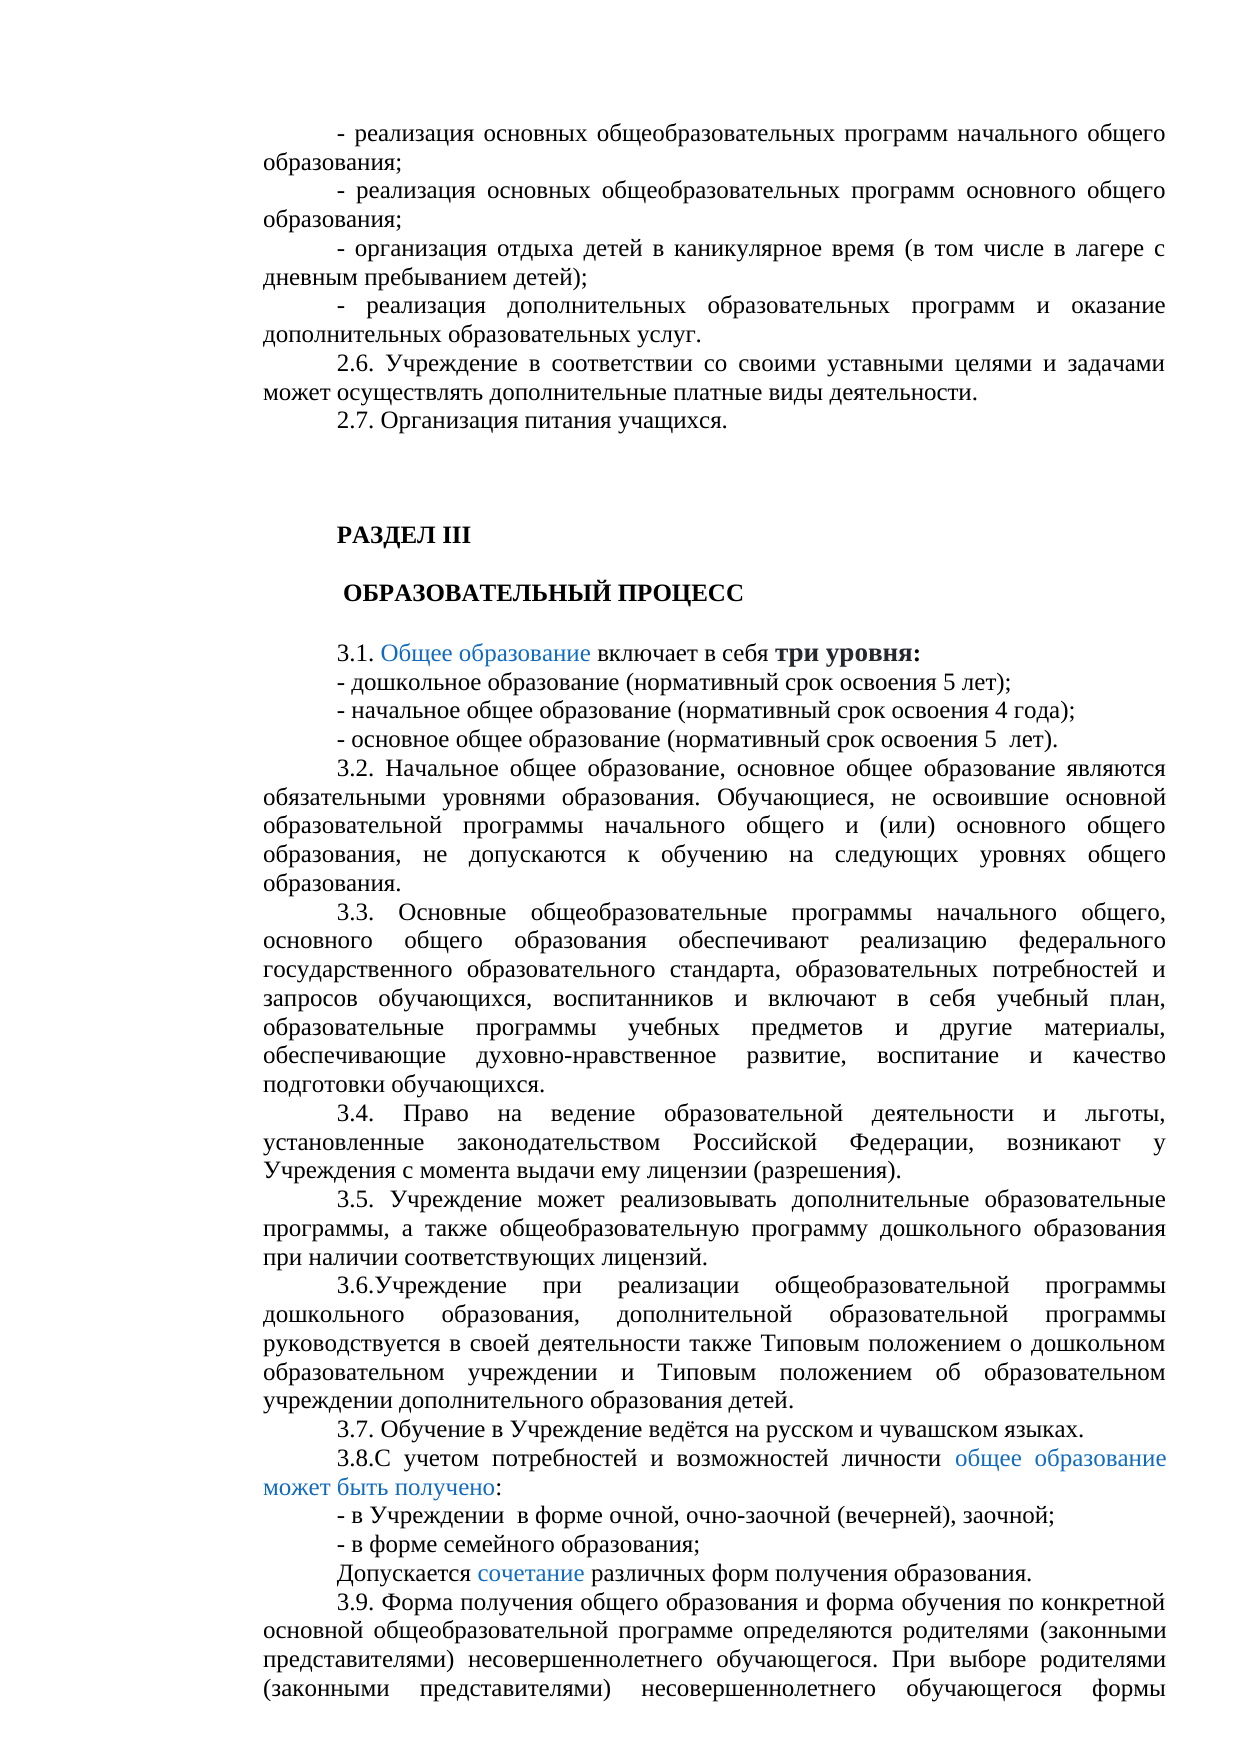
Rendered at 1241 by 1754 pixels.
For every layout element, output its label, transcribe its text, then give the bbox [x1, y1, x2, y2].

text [263, 1587, 1166, 1702]
text 3.2. Начальное общее образование, основное общее образование являются обязательными уровнями образования. Обучающиеся, не освоившие основной образовательной программы начального общего и (или) основного общего образования, не допускаются к обучению на следующих уровнях общего образования. [263, 753, 1166, 897]
text - организация отдыха детей в каникулярное время (в том числе в лагере с дневным пребыванием детей); [263, 233, 1166, 291]
text - реализация основных общеобразовательных программ начального общего образования; [263, 118, 1166, 176]
text - в форме семейного образования; [263, 1529, 1166, 1558]
text 3.4. Право на ведение образовательной деятельности и льготы, установленные законодательством Российской Федерации, возникают у Учреждения с момента выдачи ему лицензии (разрешения). [263, 1098, 1166, 1184]
text 2.7. Организация питания учащихся. [263, 406, 1166, 434]
text - в Учреждении в форме очной, очно-заочной (вечерней), заочной; [263, 1501, 1166, 1529]
text - дошкольное образование (нормативный срок освоения 5 лет); [263, 667, 1166, 696]
text Допускается сочетание различных форм получения образования. [263, 1558, 1166, 1587]
text РАЗДЕЛ III [263, 521, 1166, 549]
text 3.6.Учреждение при реализации общеобразовательной программы дошкольного образования, дополнительной образовательной программы руководствуется в своей деятельности также Типовым положением о дошкольном образовательном учреждении и Типовым положением об образовательном учреждении дополнительного образования детей. [263, 1271, 1166, 1414]
text 3.8.С учетом потребностей и возможностей личности общее образование может быть получено: [263, 1443, 1166, 1501]
text 3.5. Учреждение может реализовывать дополнительные образовательные программы, а также общеобразовательную программу дошкольного образования при наличии соответствующих лицензий. [263, 1184, 1166, 1271]
text - начальное общее образование (нормативный срок освоения 4 года); [263, 696, 1166, 724]
text - основное общее образование (нормативный срок освоения 5 лет). [263, 724, 1166, 753]
text 3.3. Основные общеобразовательные программы начального общего, основного общего образования обеспечивают реализацию федерального государственного образовательного стандарта, образовательных потребностей и запросов обучающихся, воспитанников и включают в себя учебный план, образовательные программы учебных предметов и другие материалы, обеспечивающие духовно-нравственное развитие, воспитание и качество подготовки обучающихся. [263, 897, 1166, 1098]
text 3.1. Общее образование включает в себя три уровня: [263, 636, 1166, 667]
text ОБРАЗОВАТЕЛЬНЫЙ ПРОЦЕСС [263, 578, 1166, 607]
text - реализация основных общеобразовательных программ основного общего образования; [263, 176, 1166, 233]
text - реализация дополнительных образовательных программ и оказание дополнительных образовательных услуг. [263, 291, 1166, 348]
text 2.6. Учреждение в соответствии со своими уставными целями и задачами может осуществлять дополнительные платные виды деятельности. [263, 348, 1166, 406]
text 3.7. Обучение в Учреждение ведётся на русском и чувашском языках. [263, 1414, 1166, 1443]
